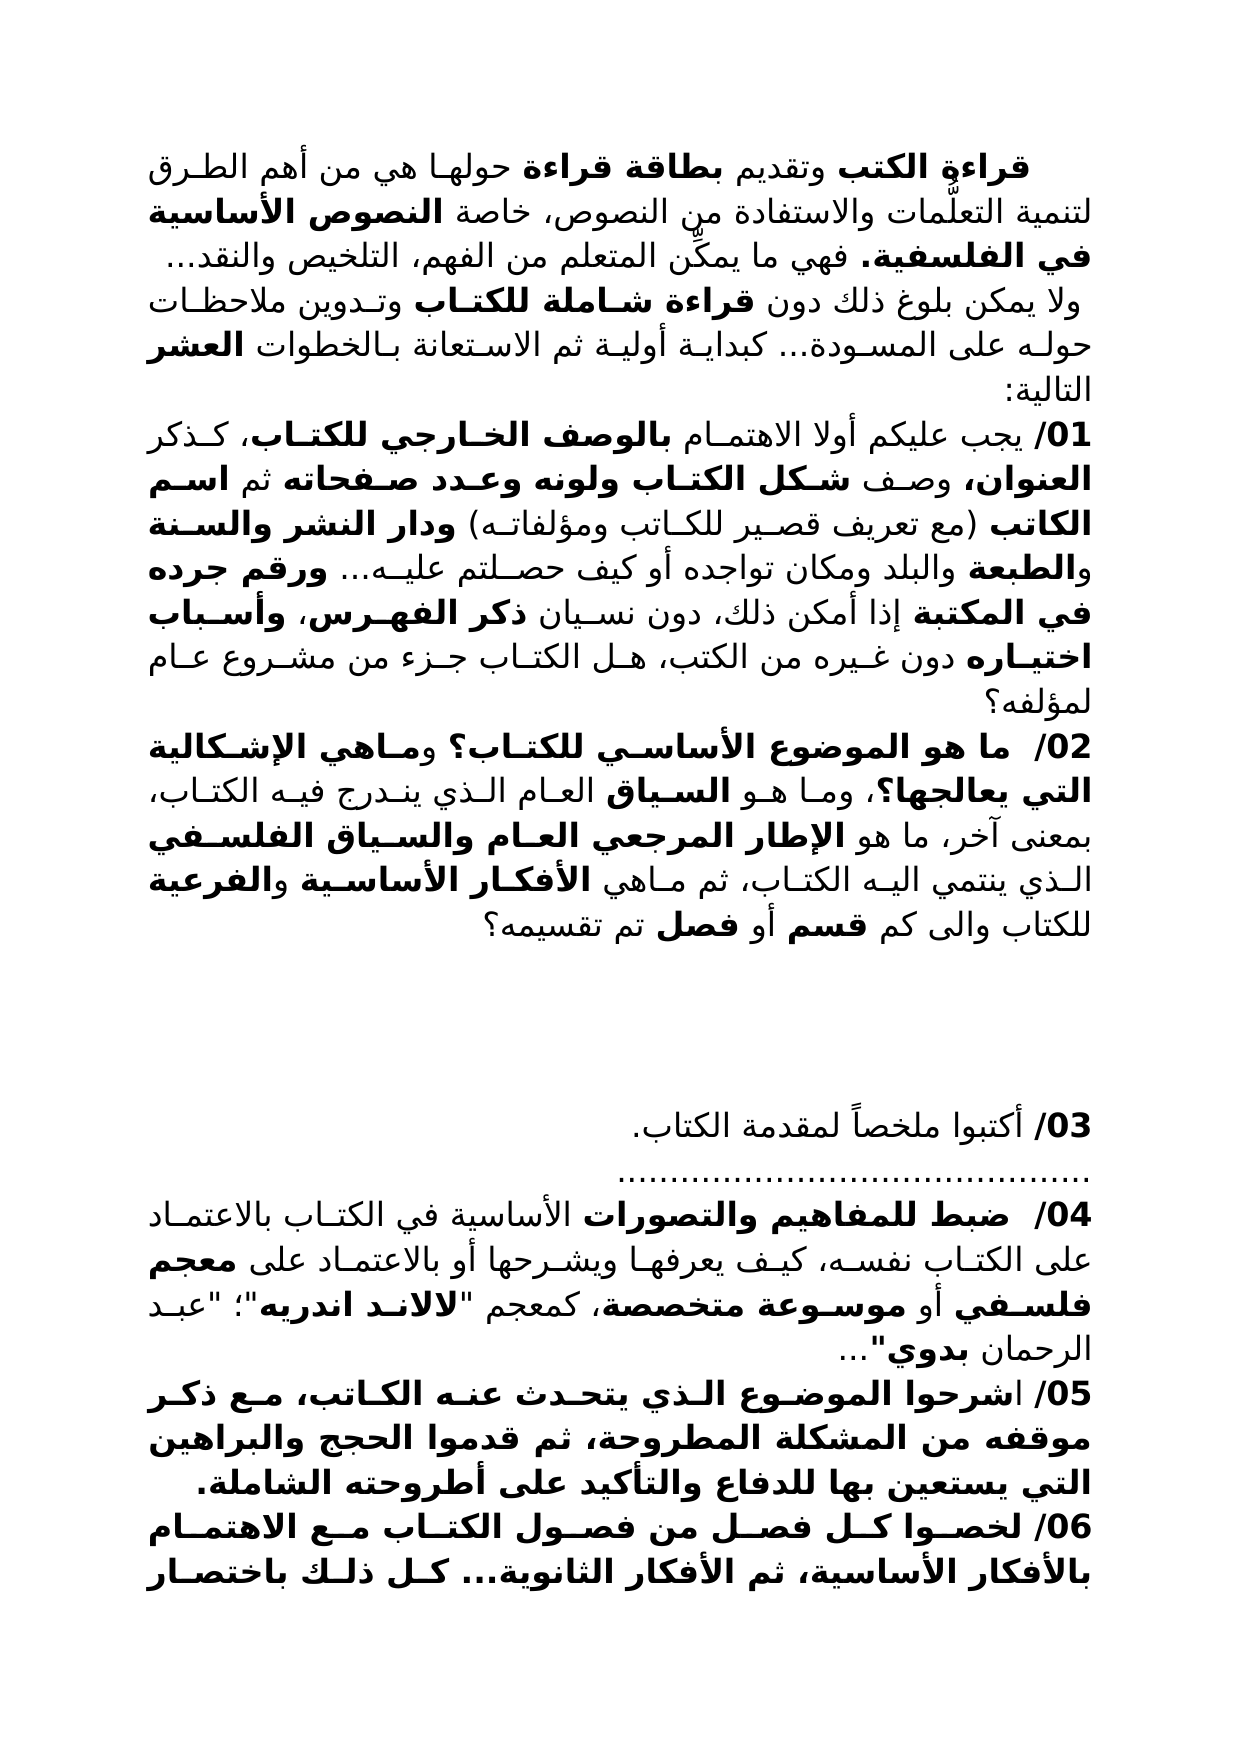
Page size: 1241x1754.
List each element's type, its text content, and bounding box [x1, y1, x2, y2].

text ولا يمكن بلوغ ذلك دون قراءة شاملة للكتاب وتدوين ملاحظات حوله على المسودة... كبداية أولية ثم الاستعانة بالخطوات العشر التالية: [148, 281, 1093, 409]
text 02/ ما هو الموضوع الأساسي للكتاب؟ وماهي الإشكالية التي يعالجها؟، وما هو السياق العام الذي يندرج فيه الكتاب، بمعنى آخر، ما هو الإطار المرجعي العام والسياق الفلسفي الذي ينتمي اليه الكتاب، ثم ماهي الأفكار الأساسية والفرعية للكتاب والى كم قسم أو فصل تم تقسيمه؟ [148, 727, 1093, 944]
text ............................................. [148, 1151, 1093, 1190]
text 04/ ضبط للمفاهيم والتصورات الأساسية في الكتاب بالاعتماد على الكتاب نفسه، كيف يعرفها ويشرحها أو بالاعتماد على معجم فلسفي أو موسوعة متخصصة، كمعجم "لالاند اندريه"؛ "عبد الرحمان بدوي"... [148, 1196, 1093, 1368]
text قراءة الكتب وتقديم بطاقة قراءة حولها هي من أهم الطرق لتنمية التعلُّمات والاستفادة من النصوص، خاصة النصوص الأساسية في الفلسفية. فهي ما يمكِّن المتعلم من الفهم، التلخيص والنقد... [148, 148, 1093, 276]
text 03/ أكتبوا ملخصاً لمقدمة الكتاب. [148, 1107, 1093, 1146]
text 01/ يجب عليكم أولا الاهتمام بالوصف الخارجي للكتاب، كذكر العنوان، وصف شكل الكتاب ولونه وعدد صفحاته ثم اسم الكاتب (مع تعريف قصير للكاتب ومؤلفاته) ودار النشر والسنة والطبعة والبلد ومكان تواجده أو كيف حصلتم عليه... ورقم جرده في المكتبة إذا أمكن ذلك، دون نسيان ذكر الفهرس، وأسباب اختياره دون غيره من الكتب، هل الكتاب جزء من مشروع عام لمؤلفه؟ [148, 415, 1093, 721]
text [148, 1508, 1093, 1591]
text 05/ اشرحوا الموضوع الذي يتحدث عنه الكاتب، مع ذكر موقفه من المشكلة المطروحة، ثم قدموا الحجج والبراهين التي يستعين بها للدفاع والتأكيد على أطروحته الشاملة. [148, 1374, 1093, 1502]
